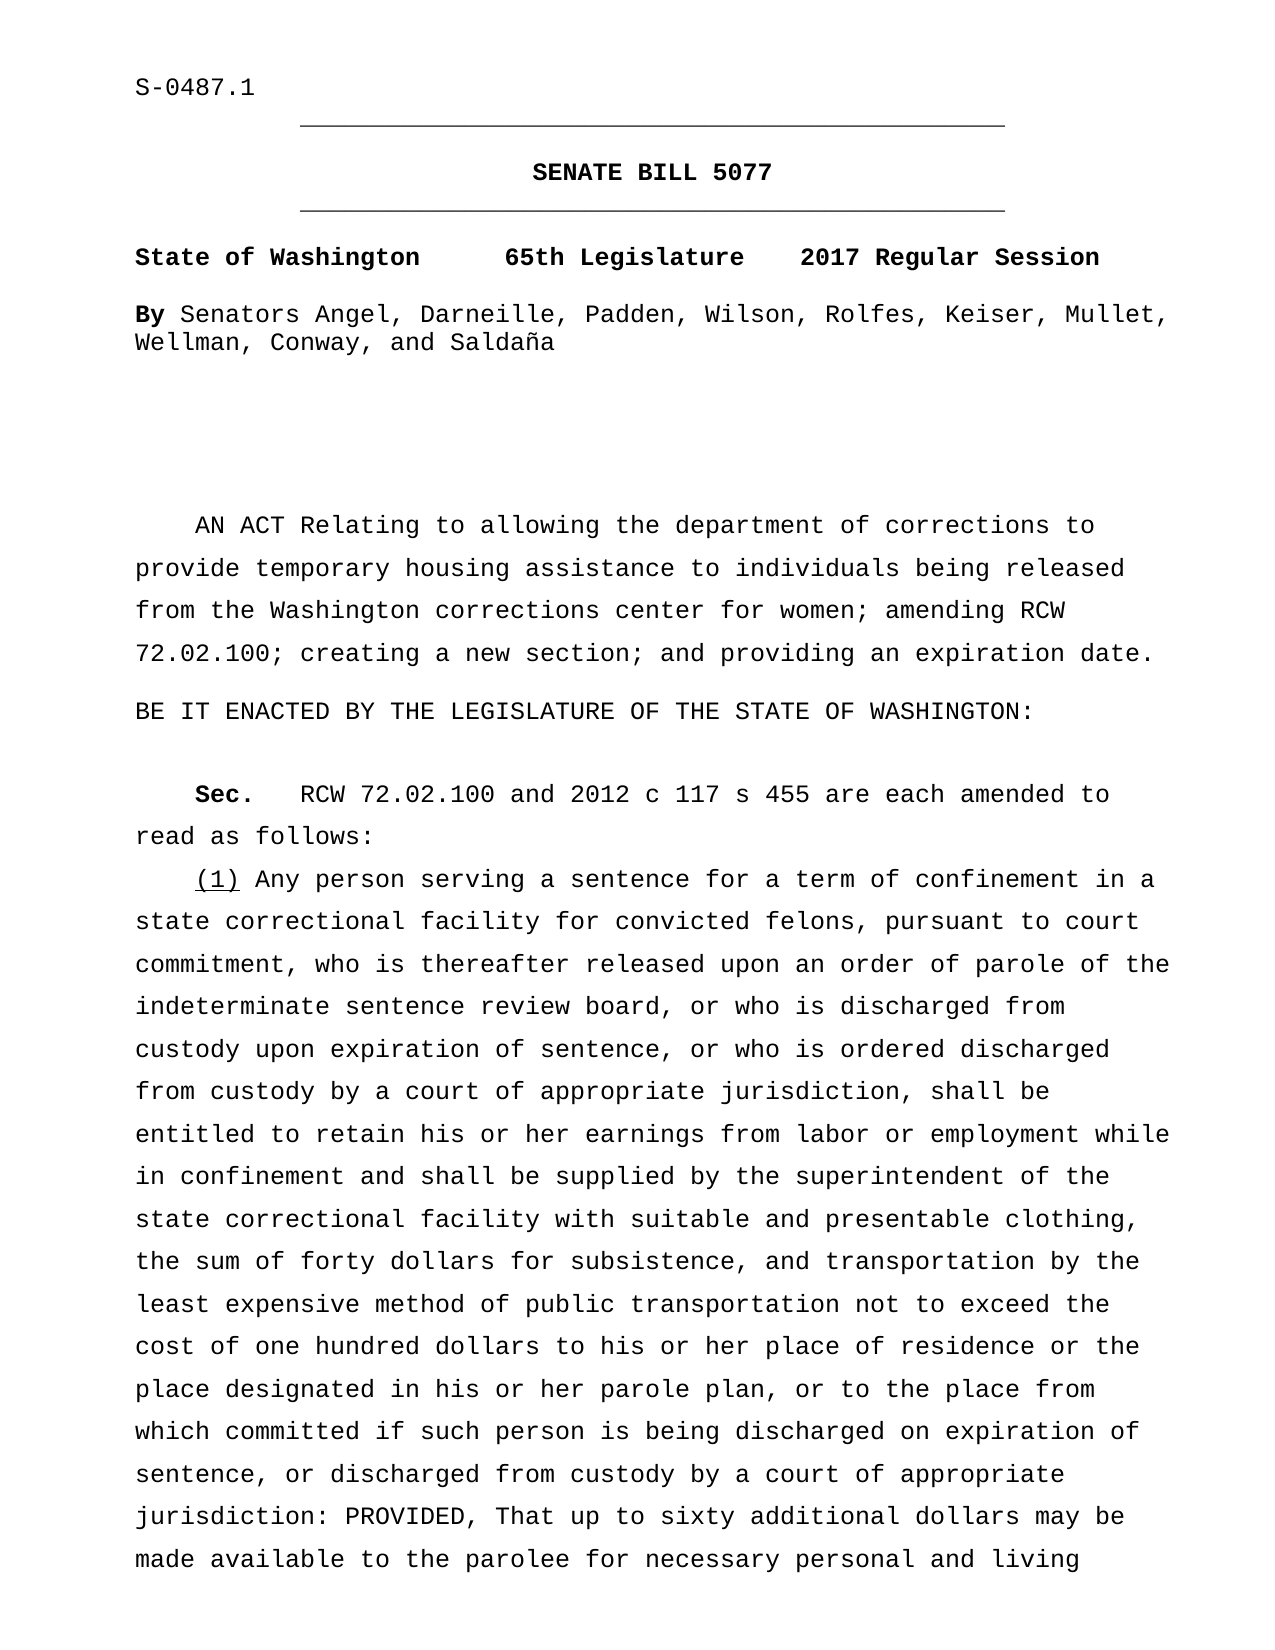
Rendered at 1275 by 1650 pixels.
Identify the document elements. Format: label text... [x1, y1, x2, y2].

text _______________________________________________ [135, 103, 1170, 132]
text State of Washington 65th Legislature 2017 Regular Session [135, 245, 1170, 273]
text S-0487.1 [135, 75, 1170, 103]
text Sec. RCW 72.02.100 and 2012 c 117 s 455 are each amended to read as follows: [135, 768, 1170, 853]
text _______________________________________________ [135, 188, 1170, 217]
text By Senators Angel, Darneille, Padden, Wilson, Rolfes, Keiser, Mullet, Wellman, Conway, and Saldaña [135, 302, 1170, 358]
text SENATE BILL 5077 [135, 160, 1170, 188]
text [135, 853, 1170, 1576]
text AN ACT Relating to allowing the department of corrections to provide temporary housing assistance to individuals being released from the Washington corrections center for women; amending RCW 72.02.100; creating a new section; and providing an expiration date. [135, 500, 1170, 670]
text BE IT ENACTED BY THE LEGISLATURE OF THE STATE OF WASHINGTON: [135, 698, 1170, 727]
